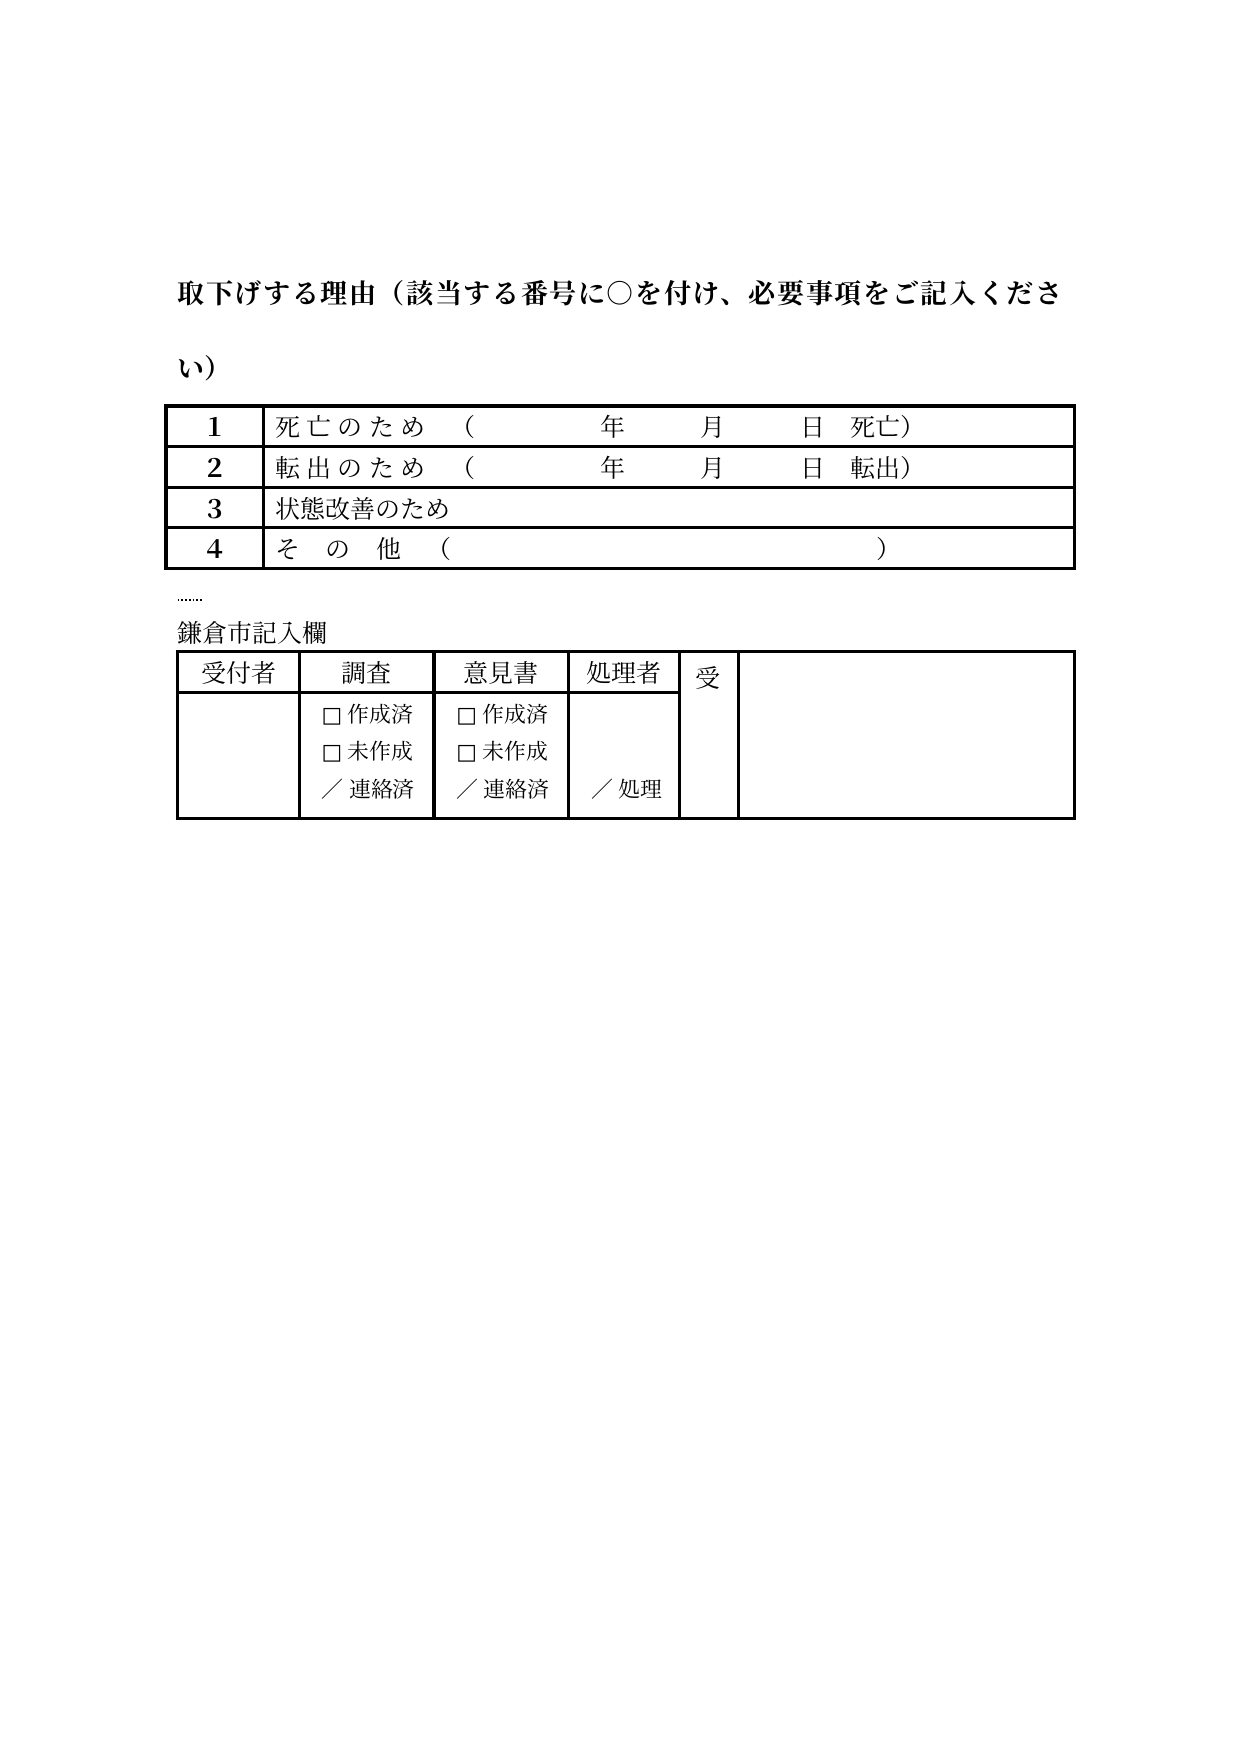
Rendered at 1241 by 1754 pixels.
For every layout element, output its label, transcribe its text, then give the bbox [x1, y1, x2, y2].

table_cell 転 出 の た め （ 年 月 日 転出） [265, 448, 1073, 486]
table_cell ２ [168, 448, 262, 486]
table_header 調査 [301, 653, 432, 691]
table_header 死 亡 の た め （ 年 月 日 死亡） [265, 408, 1073, 445]
table_header 受 付 印 [681, 653, 737, 817]
table_header １ [168, 408, 262, 445]
table_cell そ の 他 （ ） [265, 529, 1073, 567]
table_header [740, 653, 1073, 817]
table_cell ３ [168, 489, 262, 526]
text 取下げする理由（該当する番号に○を付け、必要事項をご記入ください） [177, 254, 1063, 404]
text 鎌倉市記入欄 [177, 613, 1063, 650]
table_cell ／ 処理 [570, 694, 678, 817]
table_header 受付者 [179, 653, 298, 691]
table_cell □ 作成済 □ 未作成 ／ 連絡済 [436, 694, 567, 817]
table_cell 状態改善のため [265, 489, 1073, 526]
table_cell [179, 694, 298, 817]
table_header 処理者 [570, 653, 678, 691]
table_cell □ 作成済 □ 未作成 ／ 連絡済 [301, 694, 432, 817]
table_header 意見書 [436, 653, 567, 691]
table_cell ４ [168, 529, 262, 567]
